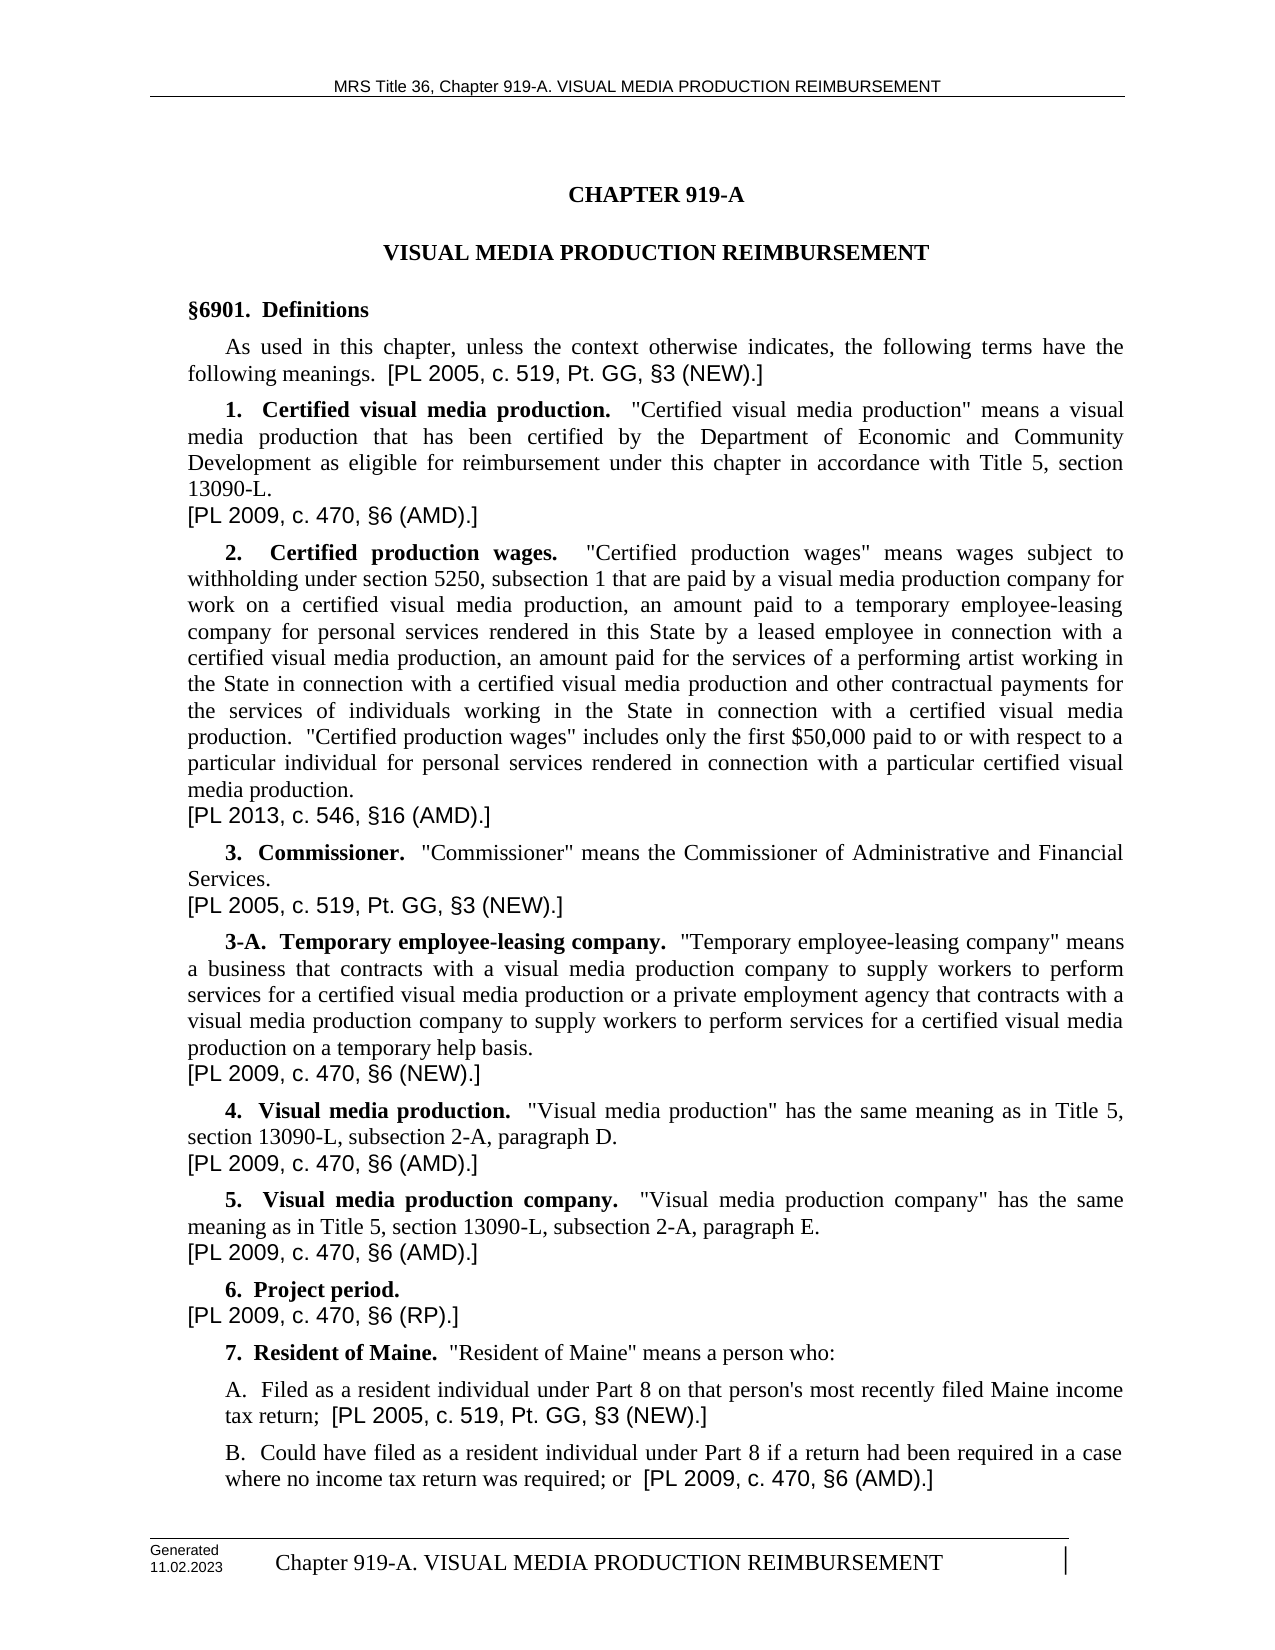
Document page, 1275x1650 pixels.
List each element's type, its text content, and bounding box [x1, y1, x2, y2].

text 3. Commissioner. "Commissioner" means the Commissioner of Administrative and Financial Services. [187, 839, 1125, 892]
text B. Could have filed as a resident individual under Part 8 if a return had been required in a case where no income tax return was required; or [PL 2009, c. 470, §6 (AMD).] [225, 1439, 1125, 1492]
text As used in this chapter, unless the context otherwise indicates, the following terms have the following meanings. [PL 2005, c. 519, Pt. GG, §3 (NEW).] [187, 333, 1125, 386]
text 7. Resident of Maine. "Resident of Maine" means a person who: [187, 1339, 1125, 1365]
text A. Filed as a resident individual under Part 8 on that person's most recently filed Maine income tax return; [PL 2005, c. 519, Pt. GG, §3 (NEW).] [225, 1376, 1125, 1429]
text 1. Certified visual media production. "Certified visual media production" means a visual media production that has been certified by the Department of Economic and Community Development as eligible for reimbursement under this chapter in accordance with Title 5, section 13090‑L. [187, 396, 1125, 502]
text 2. Certified production wages. "Certified production wages" means wages subject to withholding under section 5250, subsection 1 that are paid by a visual media production company for work on a certified visual media production, an amount paid to a temporary employee-leasing company for personal services rendered in this State by a leased employee in connection with a certified visual media production, an amount paid for the services of a performing artist working in the State in connection with a certified visual media production and other contractual payments for the services of individuals working in the State in connection with a certified visual media production. "Certified production wages" includes only the first $50,000 paid to or with respect to a particular individual for personal services rendered in connection with a particular certified visual media production. [187, 539, 1125, 802]
text §6901. Definitions [187, 296, 1125, 323]
text [PL 2009, c. 470, §6 (AMD).] [187, 502, 1125, 528]
text [PL 2009, c. 470, §6 (AMD).] [187, 1239, 1125, 1266]
text 3-A. Temporary employee-leasing company. "Temporary employee-leasing company" means a business that contracts with a visual media production company to supply workers to perform services for a certified visual media production or a private employment agency that contracts with a visual media production company to supply workers to perform services for a certified visual media production on a temporary help basis. [187, 928, 1125, 1060]
text [PL 2013, c. 546, §16 (AMD).] [187, 802, 1125, 828]
text 6. Project period. [187, 1276, 1125, 1302]
text [PL 2005, c. 519, Pt. GG, §3 (NEW).] [187, 892, 1125, 918]
text 4. Visual media production. "Visual media production" has the same meaning as in Title 5, section 13090‑L, subsection 2‑A, paragraph D. [187, 1097, 1125, 1150]
text VISUAL MEDIA PRODUCTION REIMBURSEMENT [187, 239, 1125, 265]
text [PL 2009, c. 470, §6 (AMD).] [187, 1150, 1125, 1176]
text 5. Visual media production company. "Visual media production company" has the same meaning as in Title 5, section 13090‑L, subsection 2‑A, paragraph E. [187, 1186, 1125, 1239]
text [PL 2009, c. 470, §6 (RP).] [187, 1302, 1125, 1329]
text CHAPTER 919-A [187, 181, 1125, 208]
text [PL 2009, c. 470, §6 (NEW).] [187, 1060, 1125, 1087]
